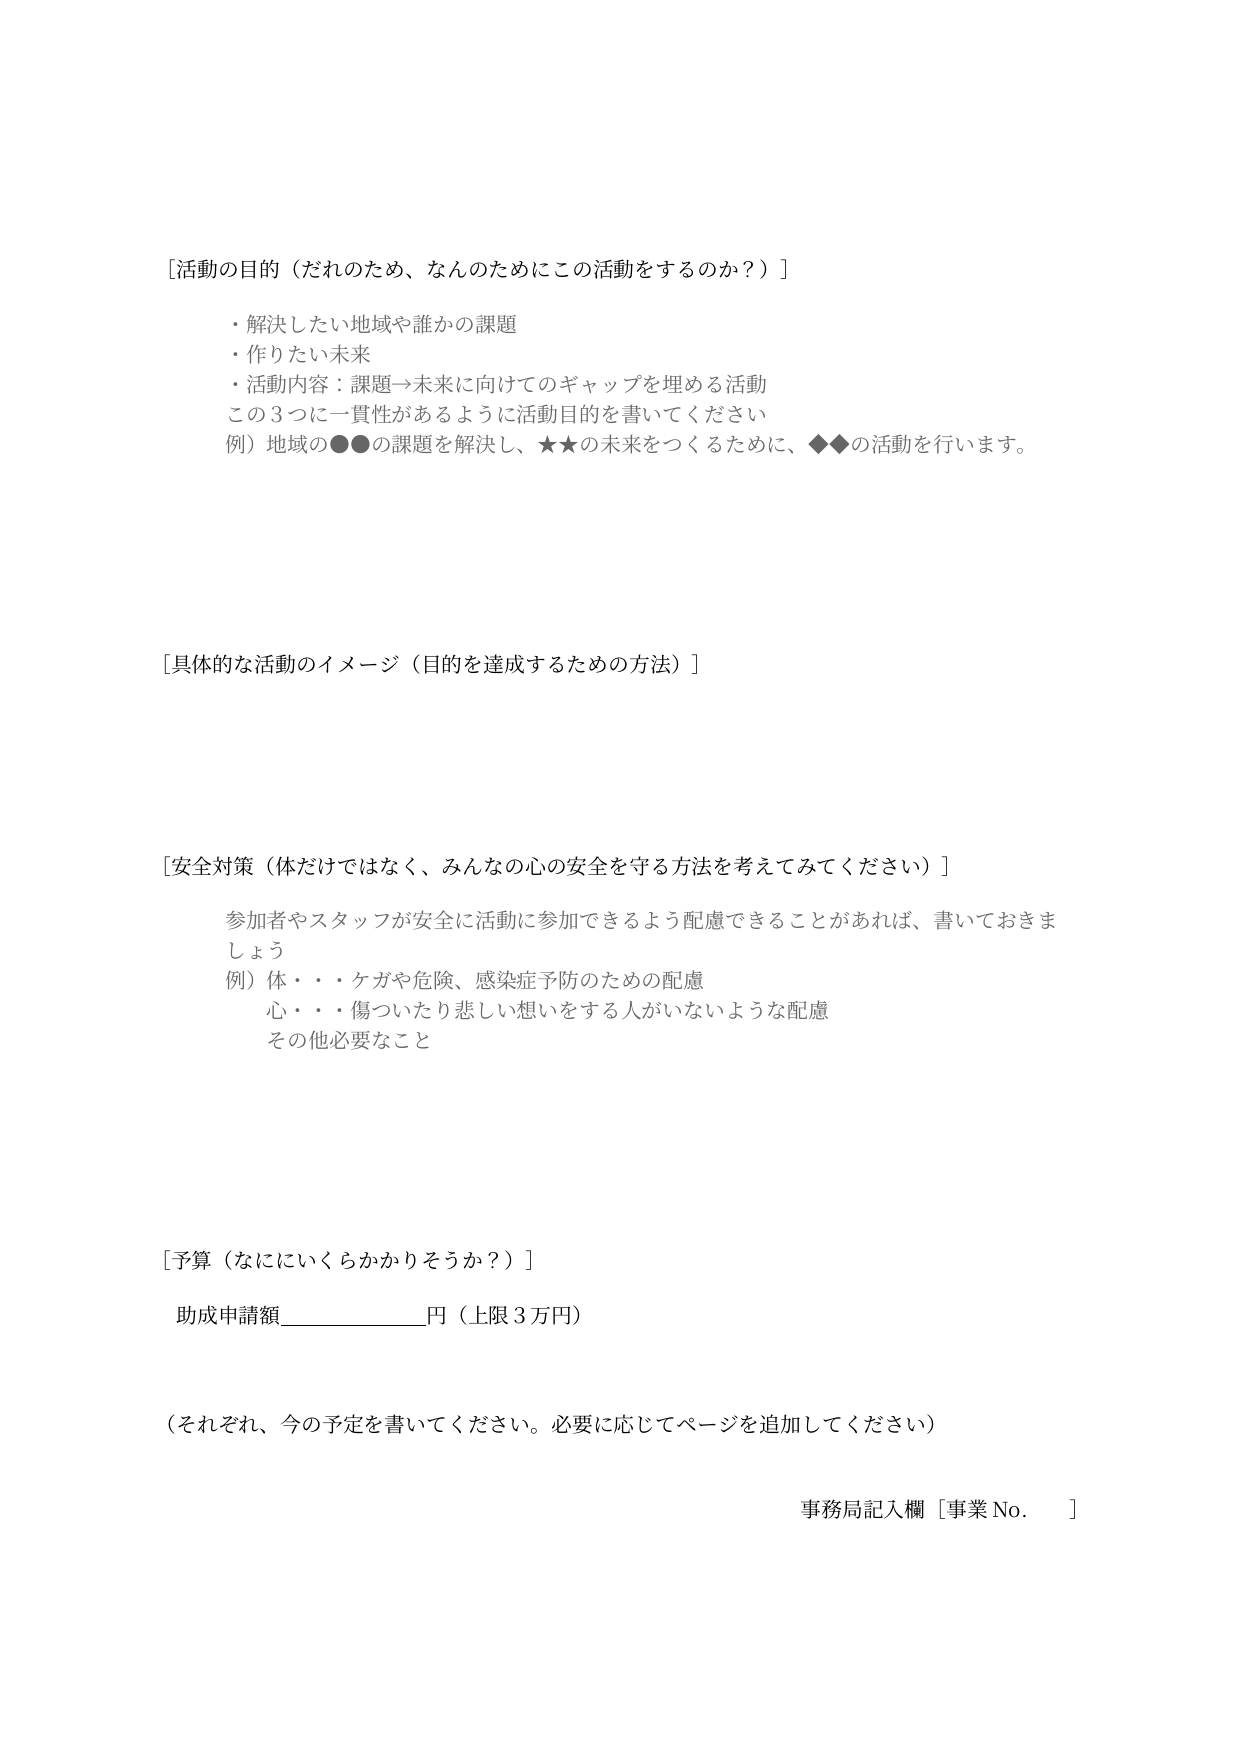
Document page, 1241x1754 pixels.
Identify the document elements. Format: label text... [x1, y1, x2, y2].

text ［活動の目的（だれのため、なんのためにこの活動をするのか？）］ [150, 254, 1090, 284]
text ［予算（なににいくらかかりそうか？）］ [150, 1244, 1090, 1274]
text 例）体・・・ケガや危険、感染症予防のための配慮 [225, 965, 1090, 995]
text 助成申請額 円（上限３万円） [150, 1299, 1090, 1329]
text ［安全対策（体だけではなく、みんなの心の安全を守る方法を考えてみてください）］ [150, 850, 1090, 880]
text ［具体的な活動のイメージ（目的を達成するための方法）］ [150, 648, 1090, 678]
text 事務局記入欄［事業No. ］ [150, 1494, 1090, 1523]
text 参加者やスタッフが安全に活動に参加できるよう配慮できることがあれば、書いておきましょう [225, 905, 1090, 965]
text ・作りたい未来 [150, 339, 1090, 369]
text ・活動内容：課題→未来に向けてのギャップを埋める活動 [150, 369, 1090, 398]
text （それぞれ、今の予定を書いてください。必要に応じてページを追加してください） [150, 1409, 1090, 1439]
text この３つに一貫性があるように活動目的を書いてください [150, 398, 1090, 428]
text その他必要なこと [225, 1024, 1090, 1054]
text 例）地域の●●の課題を解決し、★★の未来をつくるために、◆◆の活動を行います。 [150, 428, 1090, 458]
text ・解決したい地域や誰かの課題 [150, 309, 1090, 339]
text 心・・・傷ついたり悲しい想いをする人がいないような配慮 [225, 995, 1090, 1024]
